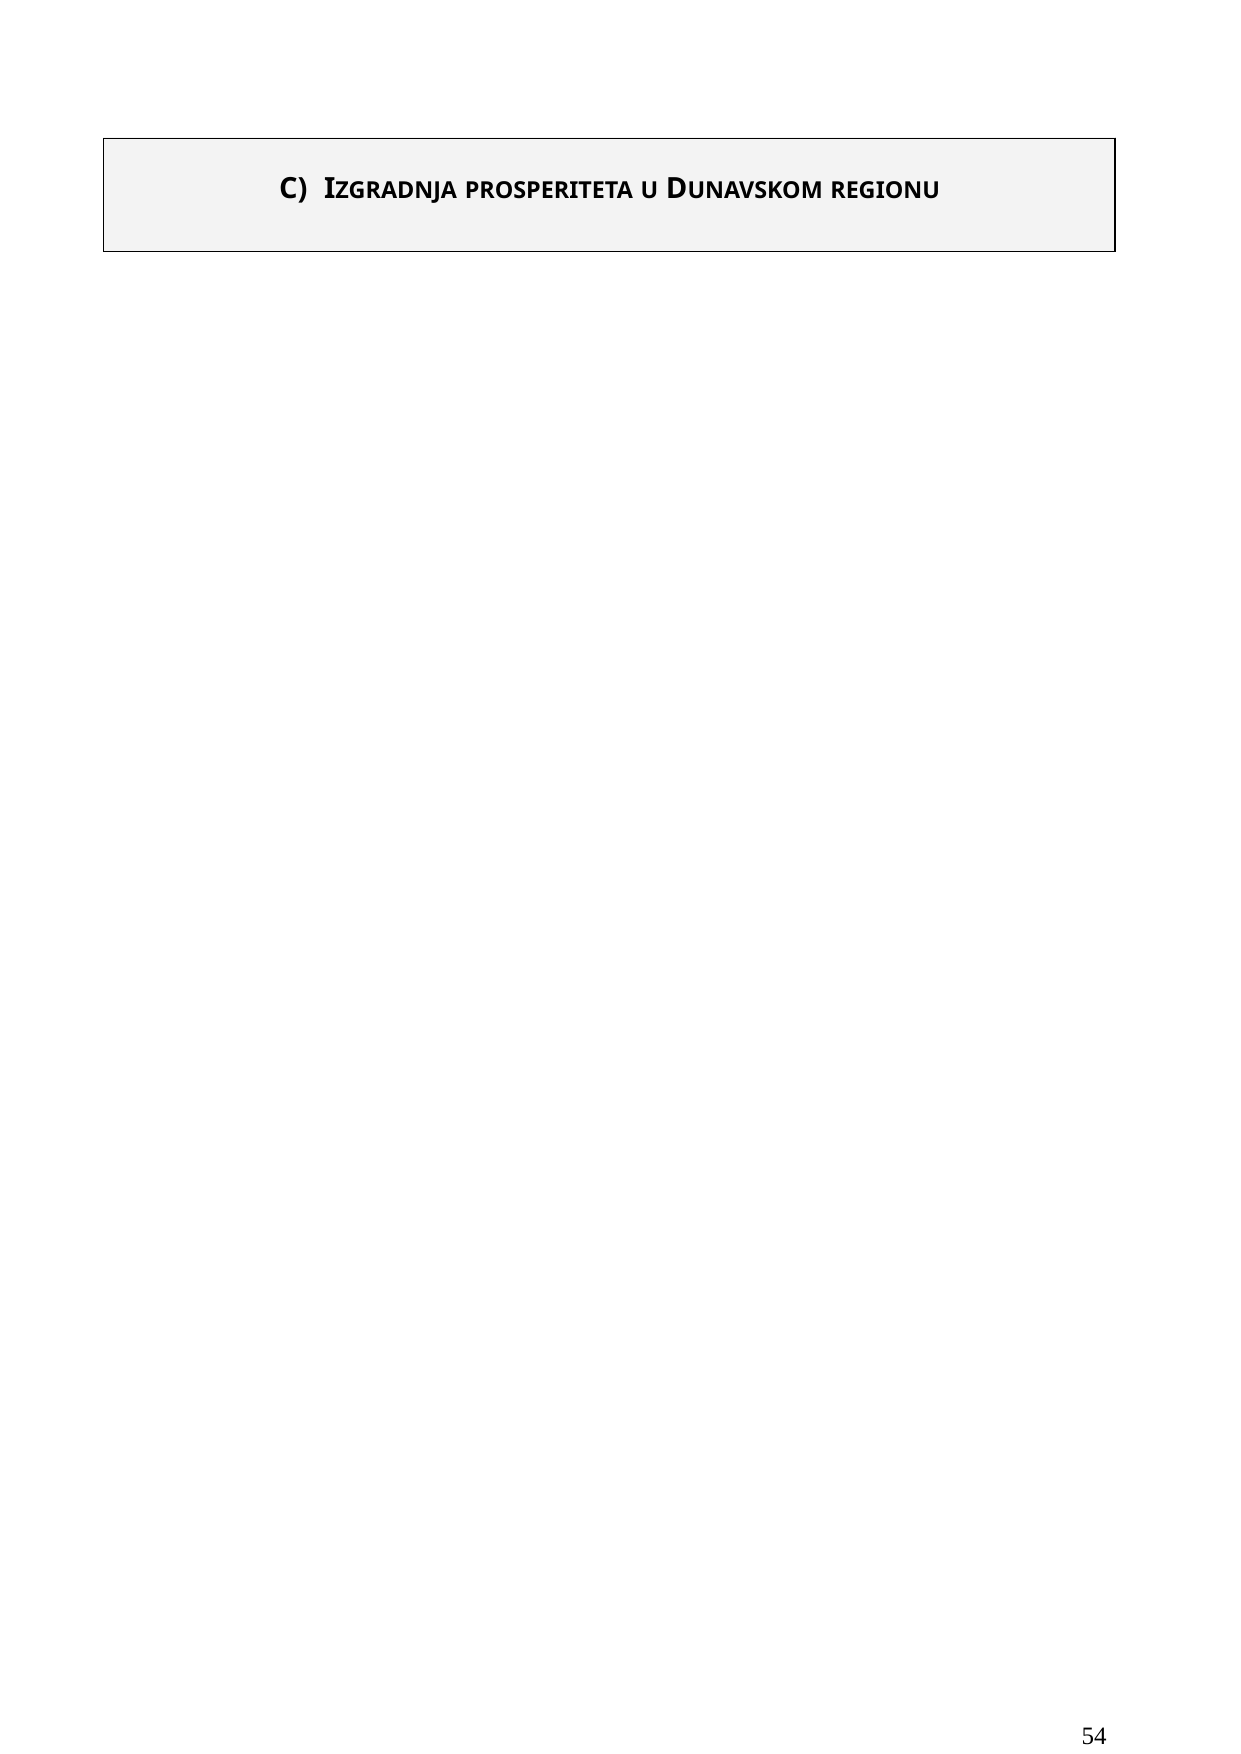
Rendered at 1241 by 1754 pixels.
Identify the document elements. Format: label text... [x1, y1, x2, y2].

subtitle Izgradnja prosperiteta u Dunavskom regionu [104, 139, 1114, 251]
